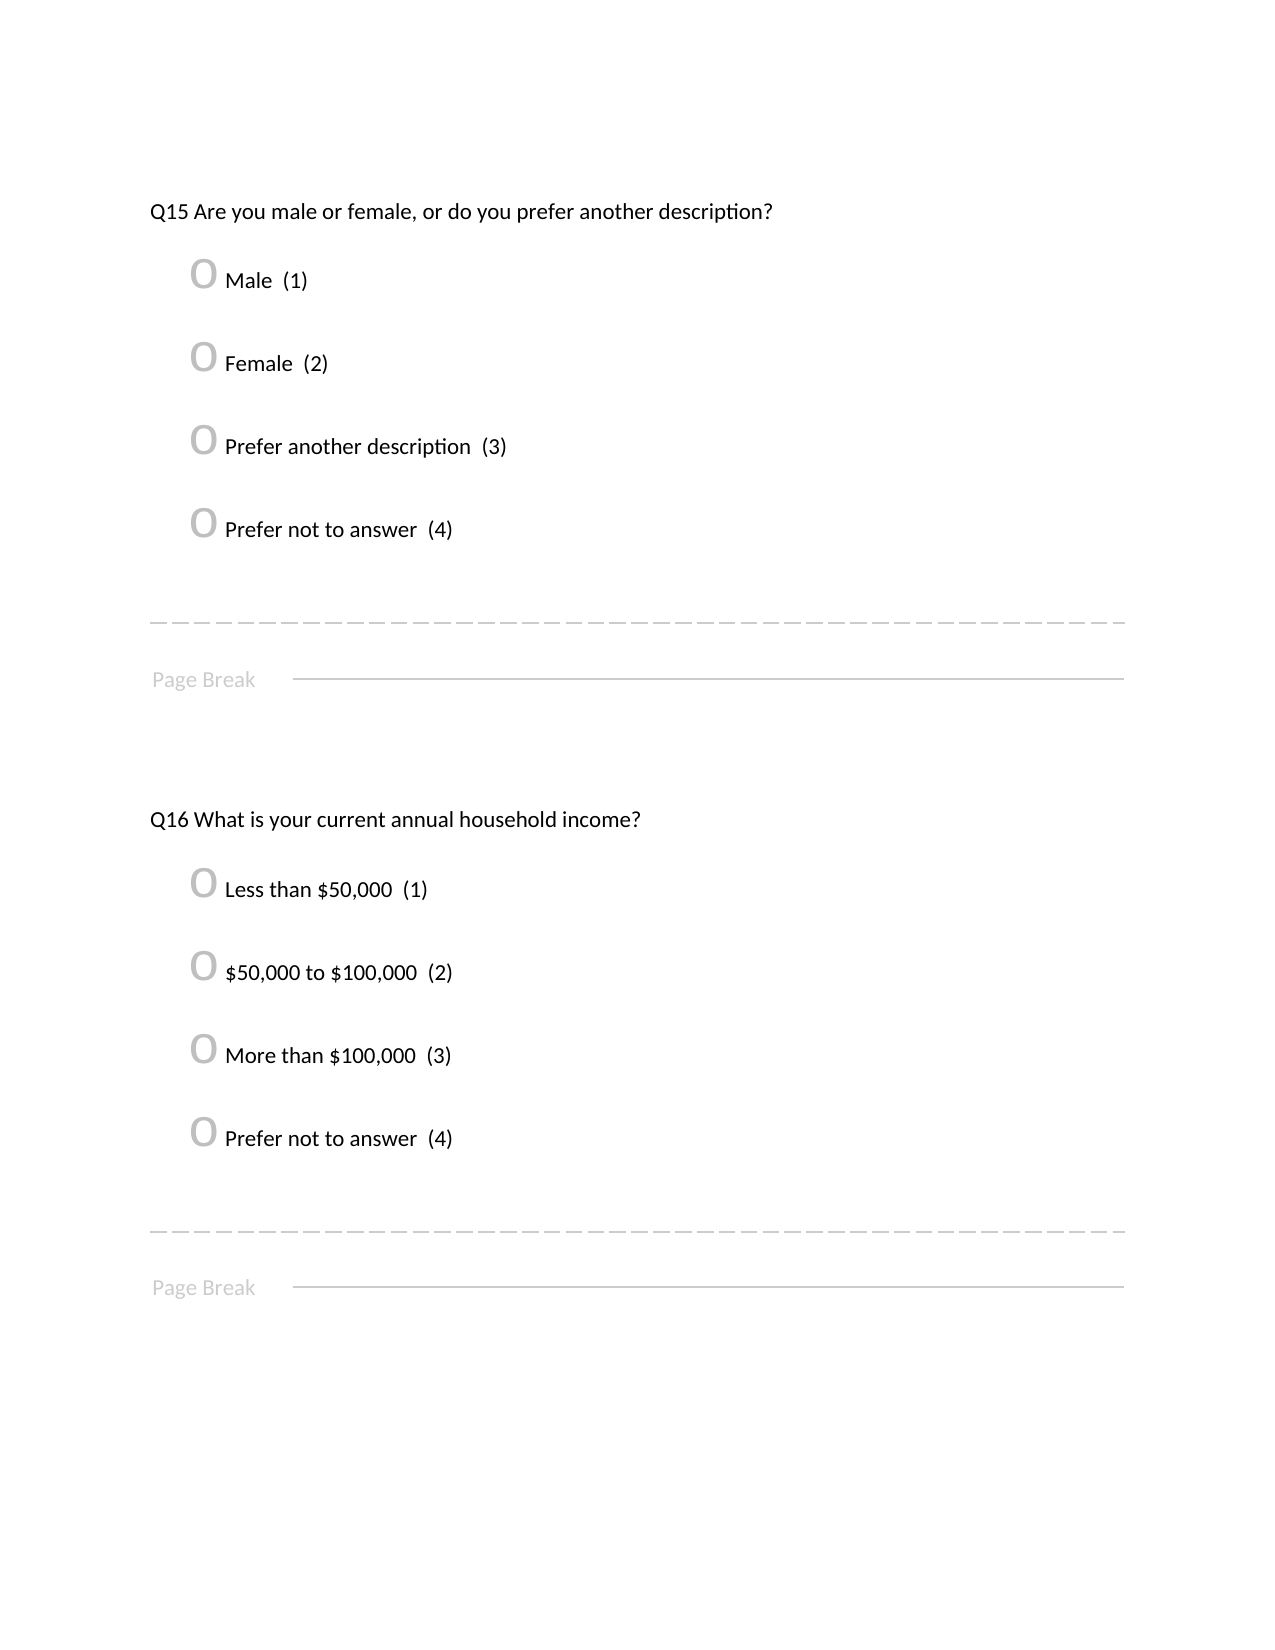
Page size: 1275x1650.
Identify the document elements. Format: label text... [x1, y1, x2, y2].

table_header [291, 665, 1125, 712]
list Prefer not to answer (4) [187, 1101, 1125, 1162]
list More than $100,000 (3) [187, 1018, 1125, 1079]
text Q15 Are you male or female, or do you prefer another description? [150, 197, 1125, 225]
list Female (2) [187, 327, 1125, 388]
table_header [291, 1274, 1125, 1320]
table_header Page Break [151, 665, 291, 712]
list Prefer not to answer (4) [187, 492, 1125, 554]
text Q16 What is your current annual household income? [150, 805, 1125, 833]
table_header Page Break [151, 1274, 291, 1320]
list $50,000 to $100,000 (2) [187, 935, 1125, 997]
list Prefer another description (3) [187, 409, 1125, 471]
list Male (1) [187, 244, 1125, 305]
list Less than $50,000 (1) [187, 852, 1125, 914]
